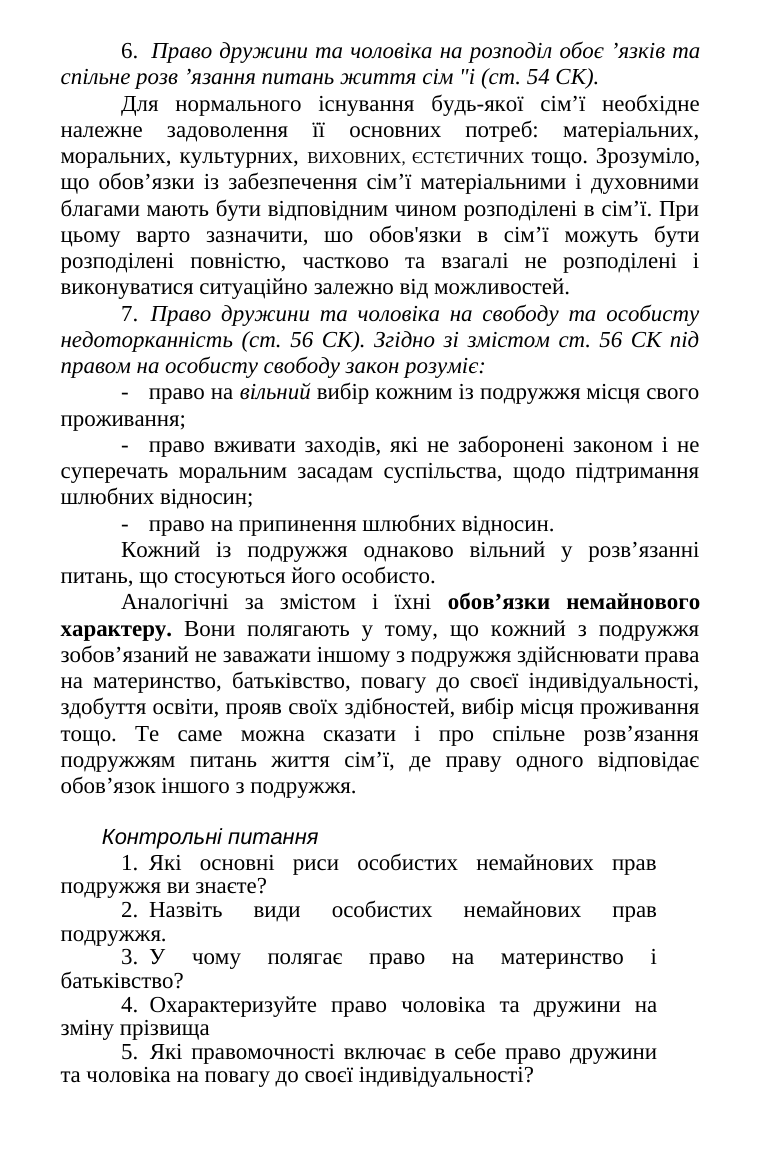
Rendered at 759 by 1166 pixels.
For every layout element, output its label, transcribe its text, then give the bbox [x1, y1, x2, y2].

list Право дружини та чоловіка на розподіл обоє ’язків та спільне розв ’язання питань життя сім "і (cm. 54 СК). [60, 37, 700, 90]
list Охарактеризуйте право чоловіка та дружини на зміну прізвища [60, 993, 658, 1040]
list право на припинення шлюбних відносин. [60, 510, 721, 536]
list Які основні риси особистих немайнових прав подружжя ви знаєте? [60, 851, 658, 898]
list У чому полягає право на материнство і батьківство? [60, 946, 658, 993]
list Право дружини та чоловіка на свободу та особисту недоторканність (cm. 56 СК). Згідно зі змістом ст. 56 СК під правом на особисту свободу закон розуміє: [60, 300, 700, 379]
text Аналогічні за змістом і їхні обов’язки немайнового характеру. Вони полягають у тому, що кожний з подружжя зобов’язаний не заважати іншому з подружжя здійснювати права на материнство, батьківство, повагу до своєї індивідуальності, здобуття освіти, прояв своїх здібностей, вибір місця проживання тощо. Те саме можна сказати і про спільне розв’язання подружжям питань життя сім’ї, де праву одного відповідає обов’язок іншого з подружжя. [60, 589, 700, 799]
text Для нормального існування будь-якої сім’ї необхідне належне задоволення її основних потреб: матеріальних, моральних, культурних, ВИХОВНИХ, ЄСТЄТИЧНИХ тощо. Зрозуміло, що обов’язки із забезпечення сім’ї матеріальними і духовними благами мають бути відповідним чином розподілені в сім’ї. При цьому варто зазначити, шо обов'язки в сім’ї можуть бути розподілені повністю, частково та взагалі не розподілені і виконуватися ситуаційно залежно від можливостей. [60, 90, 700, 300]
list право вживати заходів, які не заборонені законом і не суперечать моральним засадам суспільства, щодо підтримання шлюбних відносин; [60, 431, 700, 510]
text Контрольні питання [102, 827, 318, 849]
list Назвіть види особистих немайнових прав подружжя. [60, 898, 658, 946]
list Які правомочності включає в себе право дружини та чоловіка на повагу до своєї індивідуальності? [60, 1040, 658, 1088]
text Кожний із подружжя однаково вільний у розв’язанні питань, що стосуються його особисто. [60, 536, 700, 589]
list право на вільний вибір кожним із подружжя місця свого проживання; [60, 379, 700, 431]
